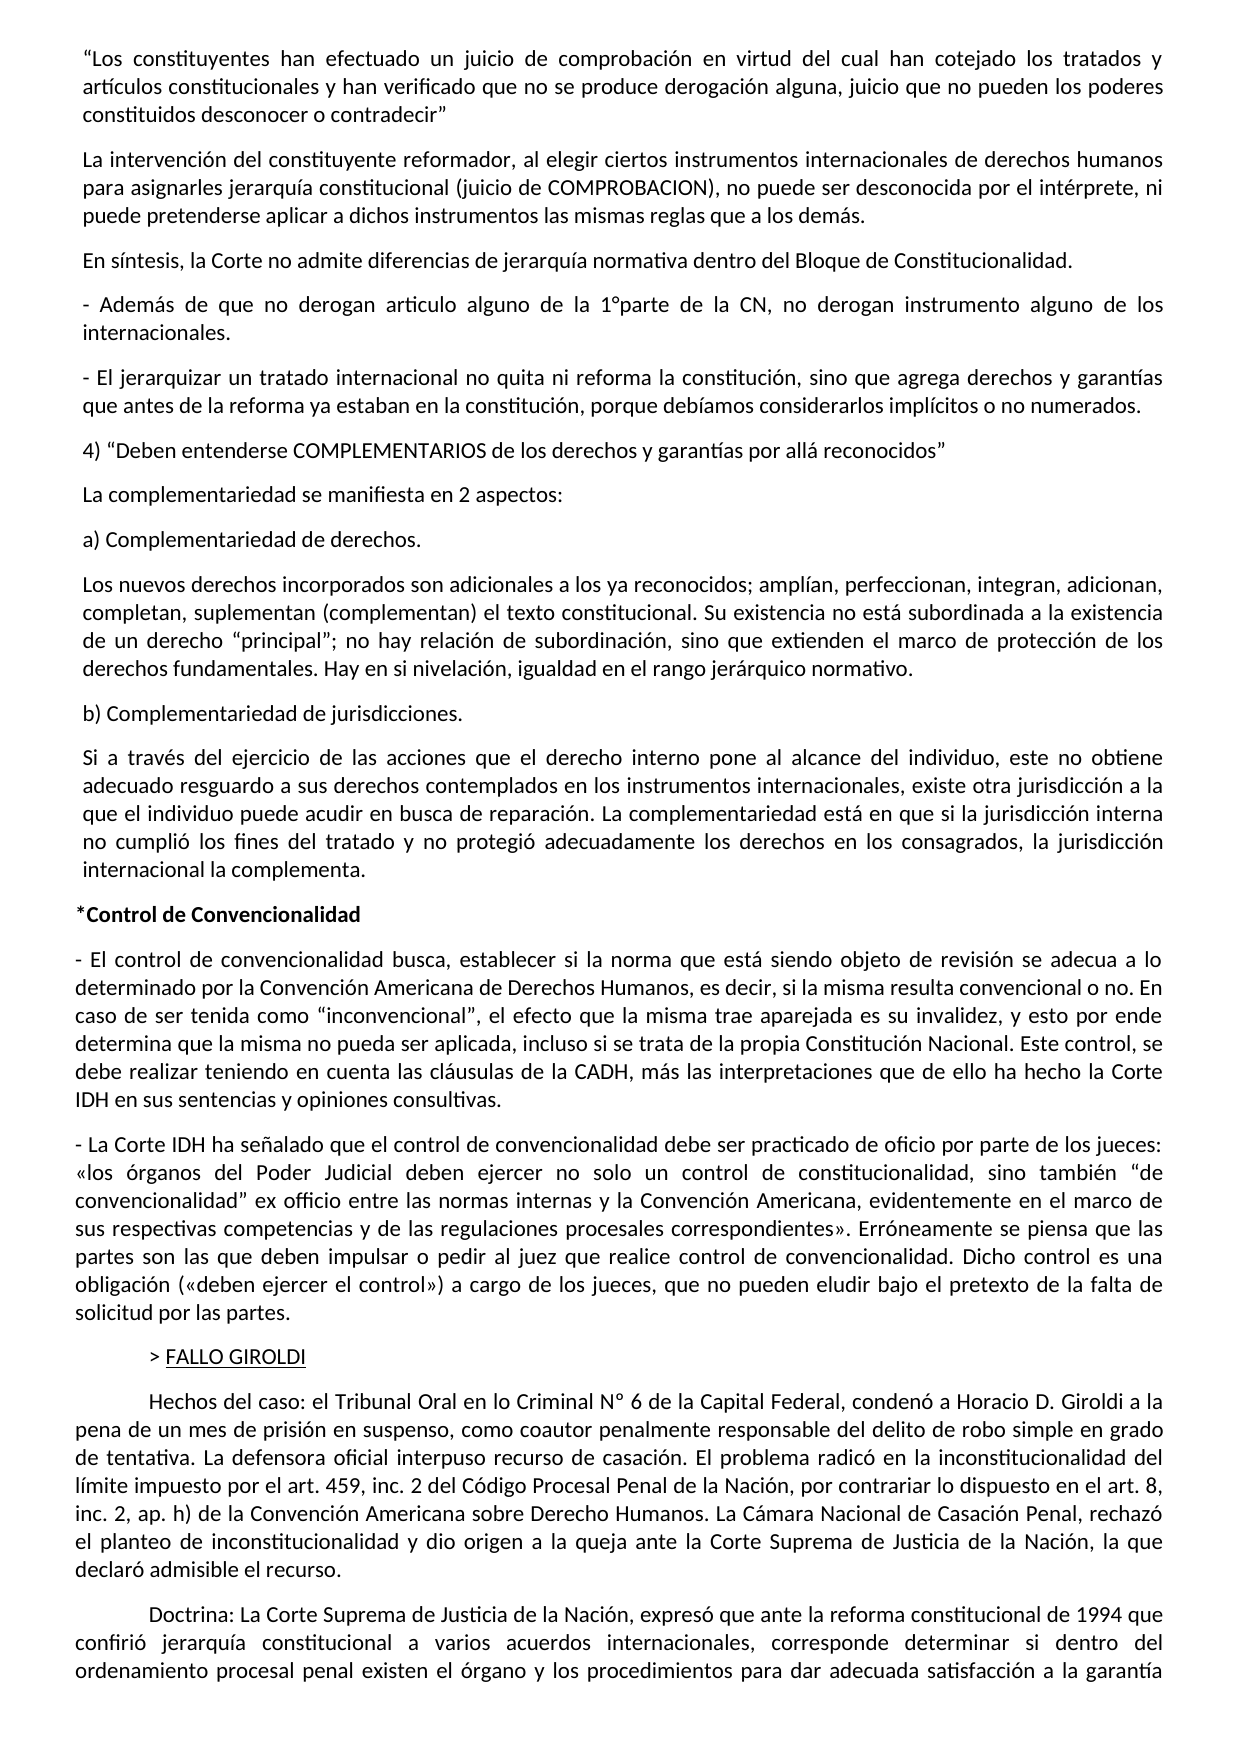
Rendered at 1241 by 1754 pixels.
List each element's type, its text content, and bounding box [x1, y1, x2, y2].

text La complementariedad se manifiesta en 2 aspectos: [82, 481, 1165, 509]
text > FALLO GIROLDI [75, 1342, 1165, 1371]
text - El control de convencionalidad busca, establecer si la norma que está siendo objeto de revisión se adecua a lo determinado por la Convención Americana de Derechos Humanos, es decir, si la misma resulta convencional o no. En caso de ser tenida como “inconvencional”, el efecto que la misma trae aparejada es su invalidez, y esto por ende determina que la misma no pueda ser aplicada, incluso si se trata de la propia Constitución Nacional. Este control, se debe realizar teniendo en cuenta las cláusulas de la CADH, más las interpretaciones que de ello ha hecho la Corte IDH en sus sentencias y opiniones consultivas. [75, 945, 1165, 1113]
text - La Corte IDH ha señalado que el control de convencionalidad debe ser practicado de oficio por parte de los jueces: «los órganos del Poder Judicial deben ejercer no solo un control de constitucionalidad, sino también “de convencionalidad” ex officio entre las normas internas y la Convención Americana, evidentemente en el marco de sus respectivas competencias y de las regulaciones procesales correspondientes». Erróneamente se piensa que las partes son las que deben impulsar o pedir al juez que realice control de convencionalidad. Dicho control es una obligación («deben ejercer el control») a cargo de los jueces, que no pueden eludir bajo el pretexto de la falta de solicitud por las partes. [75, 1130, 1165, 1326]
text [75, 1600, 1165, 1684]
text a) Complementariedad de derechos. [82, 525, 1165, 553]
text 4) “Deben entenderse COMPLEMENTARIOS de los derechos y garantías por allá reconocidos” [82, 436, 1165, 464]
text En síntesis, la Corte no admite diferencias de jerarquía normativa dentro del Bloque de Constitucionalidad. [82, 246, 1165, 274]
text - Además de que no derogan articulo alguno de la 1°parte de la CN, no derogan instrumento alguno de los internacionales. [82, 291, 1165, 347]
text “Los constituyentes han efectuado un juicio de comprobación en virtud del cual han cotejado los tratados y artículos constitucionales y han verificado que no se produce derogación alguna, juicio que no pueden los poderes constituidos desconocer o contradecir” [82, 44, 1165, 128]
text *Control de Convencionalidad [75, 900, 1165, 928]
text Si a través del ejercicio de las acciones que el derecho interno pone al alcance del individuo, este no obtiene adecuado resguardo a sus derechos contemplados en los instrumentos internacionales, existe otra jurisdicción a la que el individuo puede acudir en busca de reparación. La complementariedad está en que si la jurisdicción interna no cumplió los fines del tratado y no protegió adecuadamente los derechos en los consagrados, la jurisdicción internacional la complementa. [82, 743, 1165, 883]
text La intervención del constituyente reformador, al elegir ciertos instrumentos internacionales de derechos humanos para asignarles jerarquía constitucional (juicio de COMPROBACION), no puede ser desconocida por el intérprete, ni puede pretenderse aplicar a dichos instrumentos las mismas reglas que a los demás. [82, 145, 1165, 229]
text Hechos del caso: el Tribunal Oral en lo Criminal Nº 6 de la Capital Federal, condenó a Horacio D. Giroldi a la pena de un mes de prisión en suspenso, como coautor penalmente responsable del delito de robo simple en grado de tentativa. La defensora oficial interpuso recurso de casación. El problema radicó en la inconstitucionalidad del límite impuesto por el art. 459, inc. 2 del Código Procesal Penal de la Nación, por contrariar lo dispuesto en el art. 8, inc. 2, ap. h) de la Convención Americana sobre Derecho Humanos. La Cámara Nacional de Casación Penal, rechazó el planteo de inconstitucionalidad y dio origen a la queja ante la Corte Suprema de Justicia de la Nación, la que declaró admisible el recurso. [75, 1387, 1165, 1583]
text b) Complementariedad de jurisdicciones. [82, 699, 1165, 727]
text Los nuevos derechos incorporados son adicionales a los ya reconocidos; amplían, perfeccionan, integran, adicionan, completan, suplementan (complementan) el texto constitucional. Su existencia no está subordinada a la existencia de un derecho “principal”; no hay relación de subordinación, sino que extienden el marco de protección de los derechos fundamentales. Hay en si nivelación, igualdad en el rango jerárquico normativo. [82, 570, 1165, 682]
text - El jerarquizar un tratado internacional no quita ni reforma la constitución, sino que agrega derechos y garantías que antes de la reforma ya estaban en la constitución, porque debíamos considerarlos implícitos o no numerados. [82, 363, 1165, 419]
